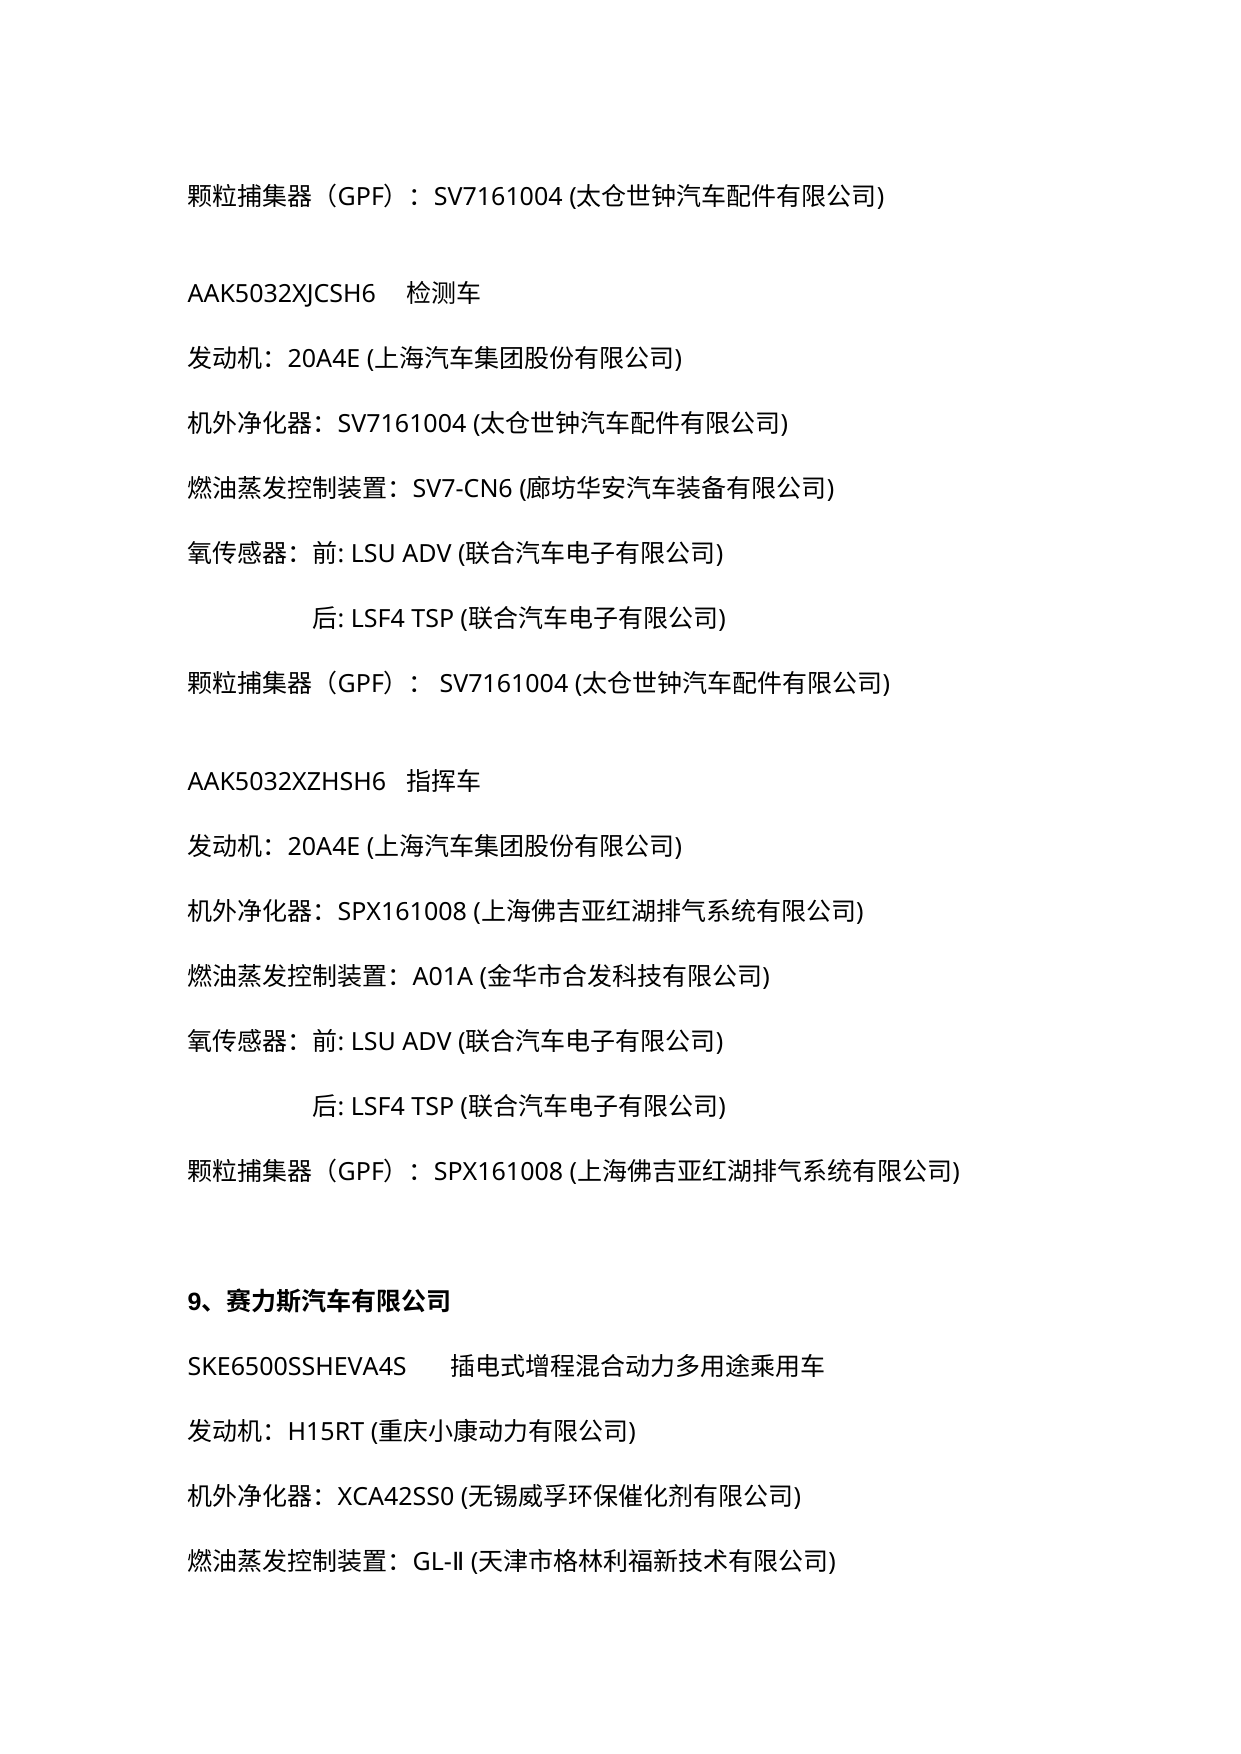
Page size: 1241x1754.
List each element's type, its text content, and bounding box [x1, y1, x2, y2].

subtitle 9、赛力斯汽车有限公司 [187, 1267, 1053, 1332]
text 后: LSF4 TSP (联合汽车电子有限公司) [187, 1072, 1053, 1137]
text AAK5032XZHSH6 指挥车 [187, 747, 1053, 812]
text 氧传感器：前: LSU ADV (联合汽车电子有限公司) [187, 1007, 1053, 1072]
text 颗粒捕集器（GPF）： SV7161004 (太仓世钟汽车配件有限公司) [187, 649, 1053, 714]
text 燃油蒸发控制装置：GL-Ⅱ (天津市格林利福新技术有限公司) [187, 1527, 1053, 1592]
text 燃油蒸发控制装置：SV7-CN6 (廊坊华安汽车装备有限公司) [187, 454, 1053, 519]
text 机外净化器：XCA42SS0 (无锡威孚环保催化剂有限公司) [187, 1462, 1053, 1527]
text 机外净化器：SPX161008 (上海佛吉亚红湖排气系统有限公司) [187, 877, 1053, 942]
text SKE6500SSHEVA4S 插电式增程混合动力多用途乘用车 [187, 1332, 1053, 1397]
text 颗粒捕集器（GPF）：SPX161008 (上海佛吉亚红湖排气系统有限公司) [187, 1137, 1053, 1202]
text AAK5032XJCSH6 检测车 [187, 259, 1053, 324]
text 机外净化器：SV7161004 (太仓世钟汽车配件有限公司) [187, 389, 1053, 454]
text 发动机：20A4E (上海汽车集团股份有限公司) [187, 812, 1053, 877]
text 发动机：H15RT (重庆小康动力有限公司) [187, 1397, 1053, 1462]
text 发动机：20A4E (上海汽车集团股份有限公司) [187, 324, 1053, 389]
text 颗粒捕集器（GPF）：SV7161004 (太仓世钟汽车配件有限公司) [187, 162, 1053, 227]
text 氧传感器：前: LSU ADV (联合汽车电子有限公司) [187, 519, 1053, 584]
text 燃油蒸发控制装置：A01A (金华市合发科技有限公司) [187, 942, 1053, 1007]
text 后: LSF4 TSP (联合汽车电子有限公司) [187, 584, 1053, 649]
